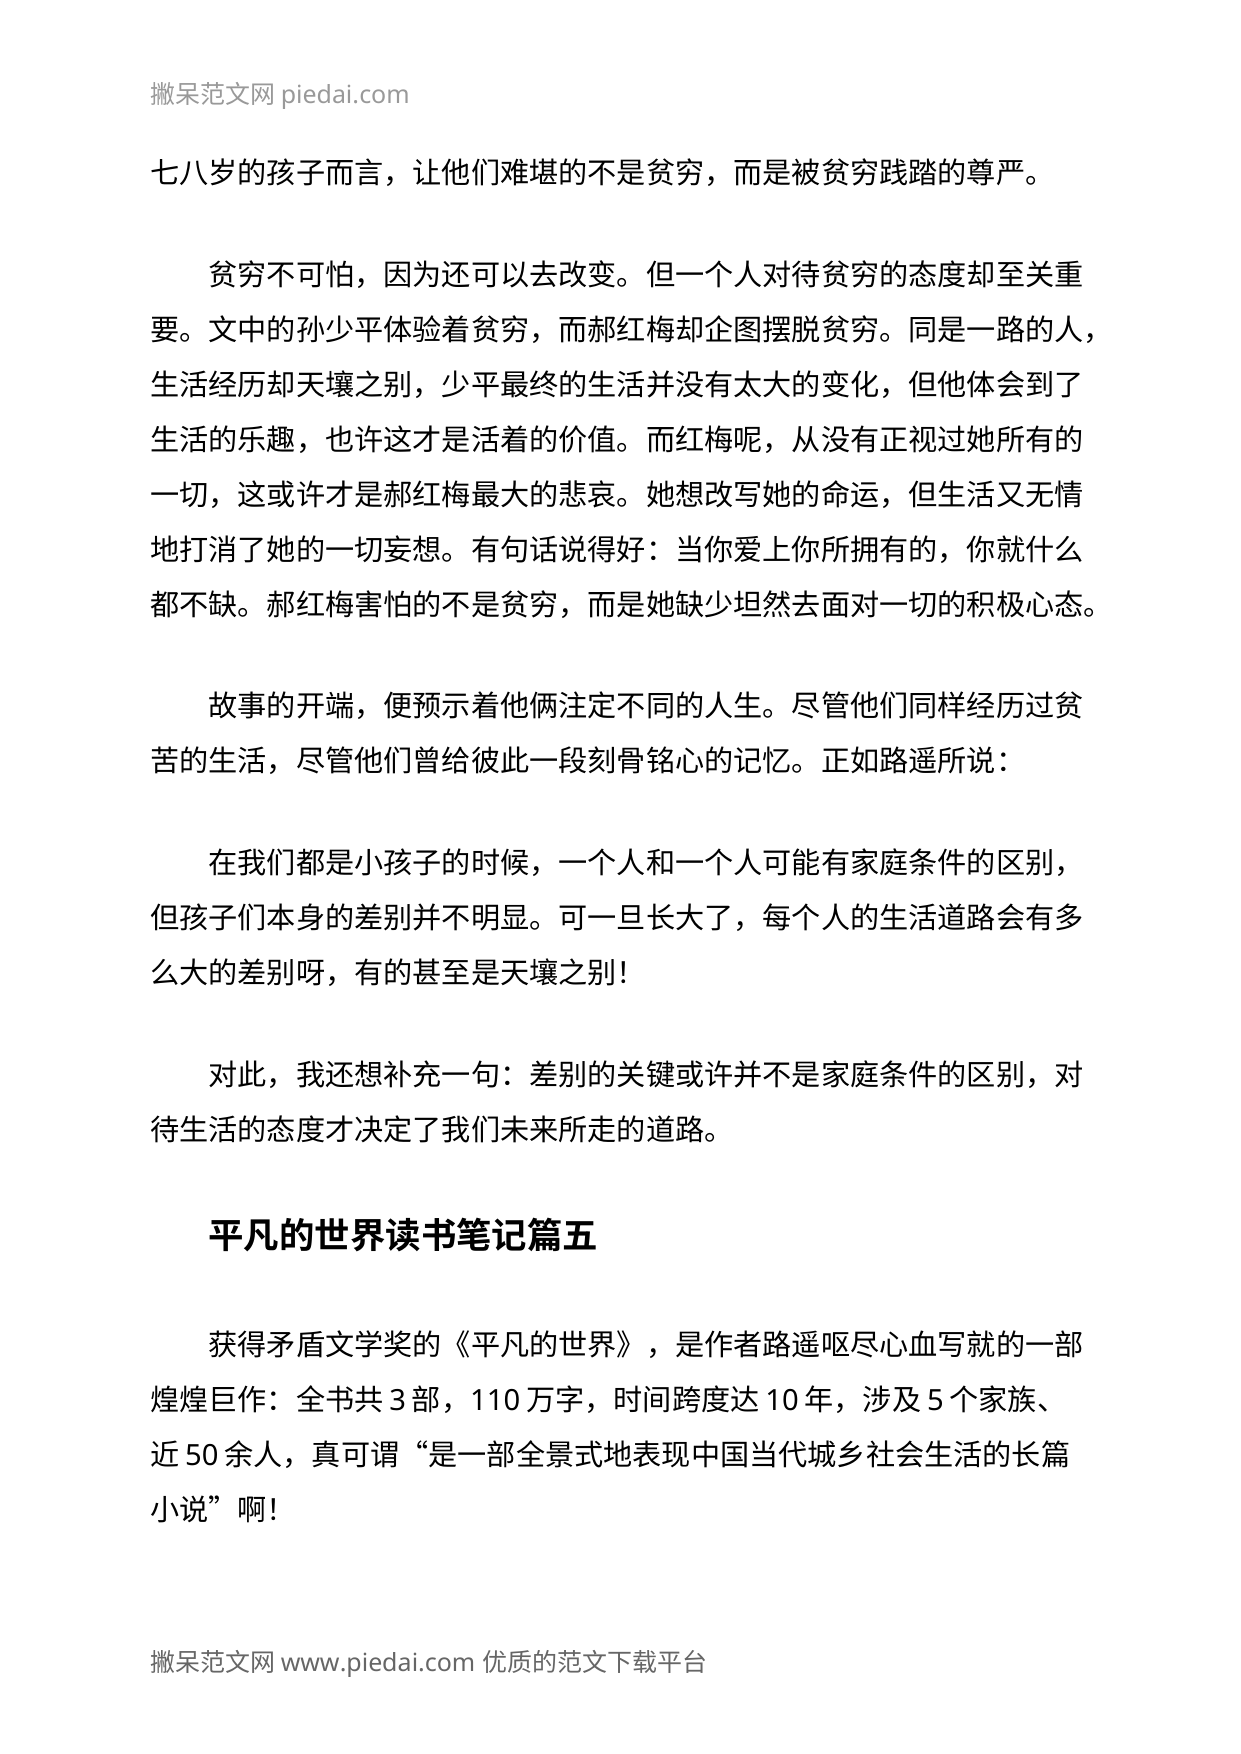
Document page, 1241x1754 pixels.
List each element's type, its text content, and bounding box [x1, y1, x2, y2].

text 获得矛盾文学奖的《平凡的世界》，是作者路遥呕尽心血写就的一部煌煌巨作：全书共3部，110万字，时间跨度达10年，涉及5个家族、近50余人，真可谓“是一部全景式地表现中国当代城乡社会生活的长篇小说”啊！ [150, 1321, 1090, 1528]
text 贫穷不可怕，因为还可以去改变。但一个人对待贫穷的态度却至关重要。文中的孙少平体验着贫穷，而郝红梅却企图摆脱贫穷。同是一路的人，生活经历却天壤之别，少平最终的生活并没有太大的变化，但他体会到了生活的乐趣，也许这才是活着的价值。而红梅呢，从没有正视过她所有的一切，这或许才是郝红梅最大的悲哀。她想改写她的命运，但生活又无情地打消了她的一切妄想。有句话说得好：当你爱上你所拥有的，你就什么都不缺。郝红梅害怕的不是贫穷，而是她缺少坦然去面对一切的积极心态。 [150, 252, 1090, 623]
text 平凡的世界读书笔记篇五 [150, 1208, 1090, 1259]
text 在我们都是小孩子的时候，一个人和一个人可能有家庭条件的区别，但孩子们本身的差别并不明显。可一旦长大了，每个人的生活道路会有多么大的差别呀，有的甚至是天壤之别！ [150, 839, 1090, 992]
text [150, 150, 1090, 192]
text 故事的开端，便预示着他俩注定不同的人生。尽管他们同样经历过贫苦的生活，尽管他们曾给彼此一段刻骨铭心的记忆。正如路遥所说： [150, 683, 1090, 780]
text 对此，我还想补充一句：差别的关键或许并不是家庭条件的区别，对待生活的态度才决定了我们未来所走的道路。 [150, 1051, 1090, 1148]
